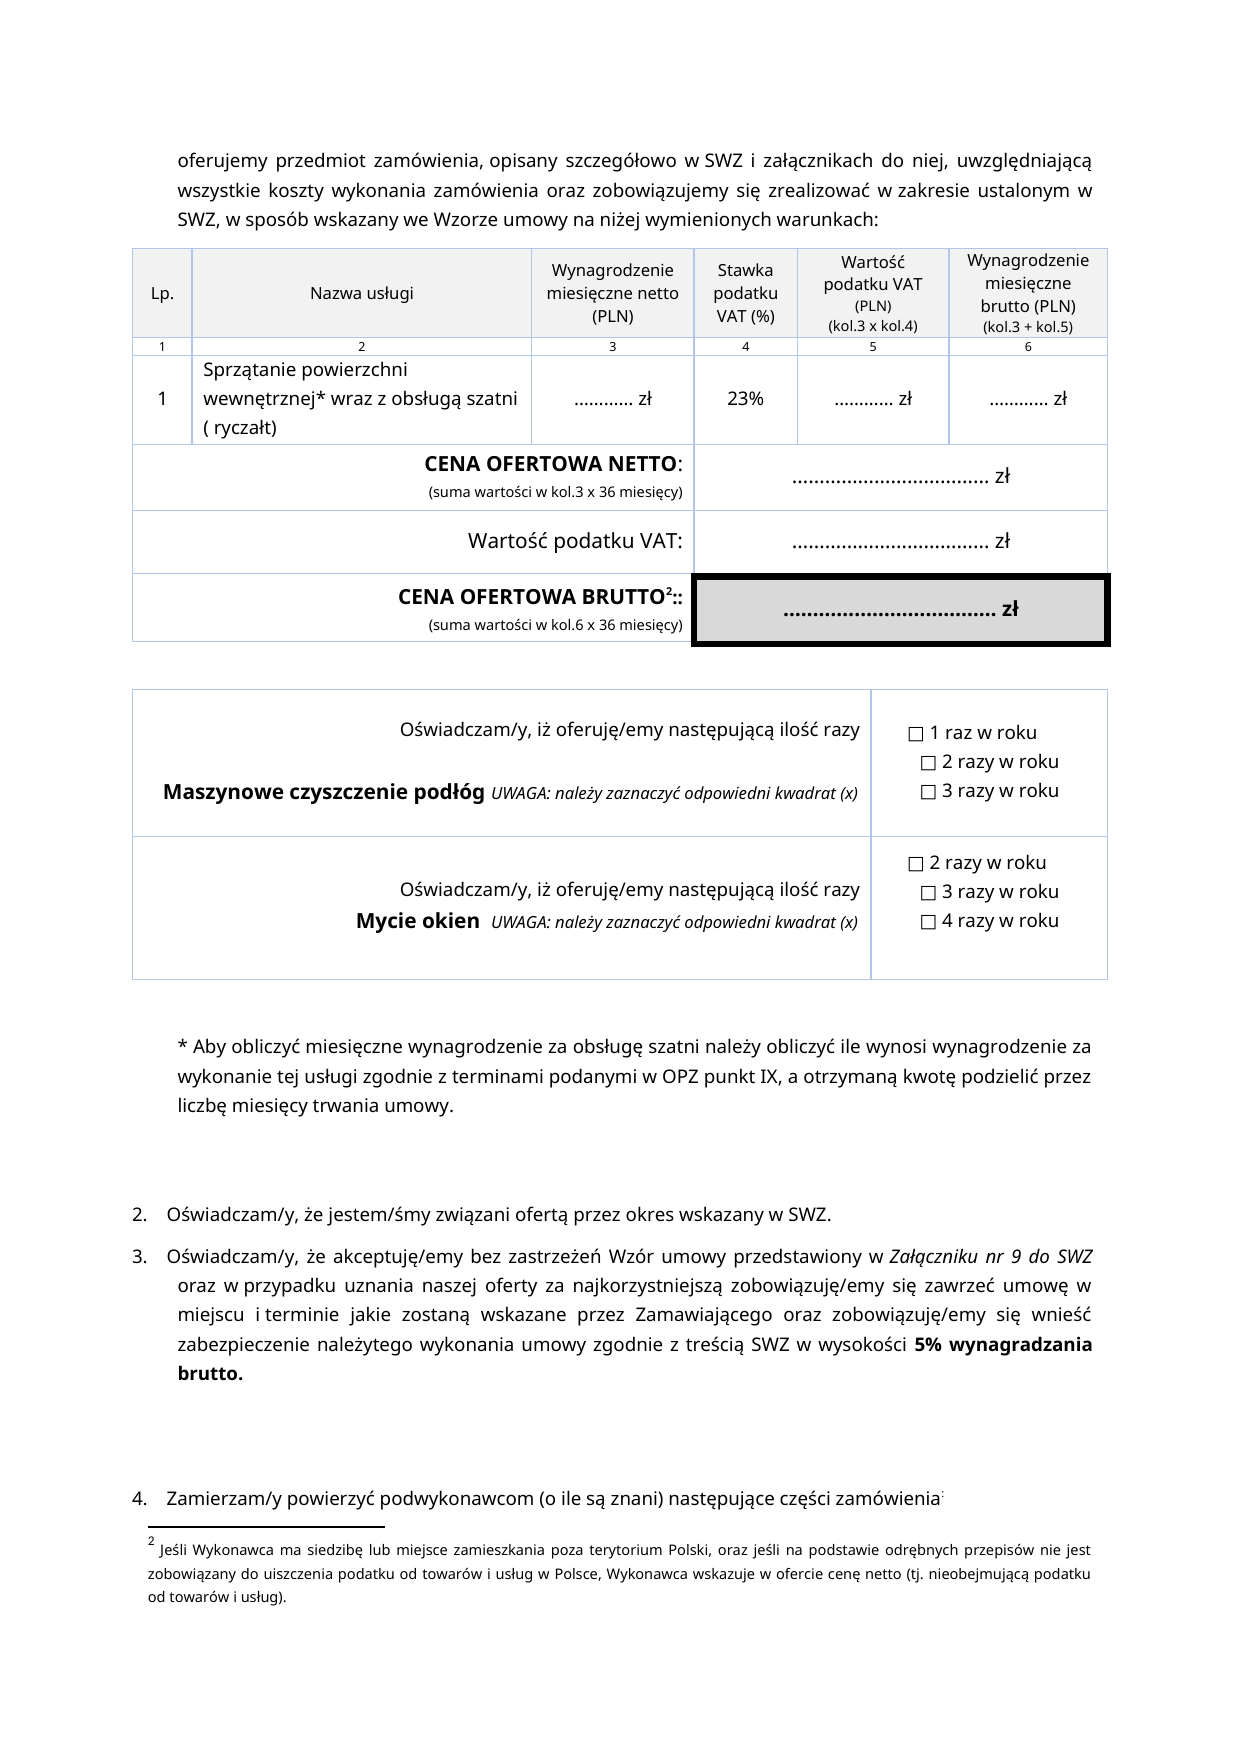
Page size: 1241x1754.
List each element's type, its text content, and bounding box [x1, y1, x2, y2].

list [148, 148, 1093, 232]
table_cell 6 [950, 338, 1107, 355]
table_cell 5 [798, 338, 948, 355]
table_cell Sprzątanie powierzchni wewnętrznej* wraz z obsługą szatni ( ryczałt) [193, 356, 531, 444]
table_header Wartość podatku VAT (PLN) (kol.3 x kol.4) [798, 249, 948, 337]
table_cell ……………………………… zł [697, 580, 1104, 641]
table_cell Oświadczam/y, iż oferuję/emy następującą ilość razy Mycie okien UWAGA: należy zaznaczyć odpowiedni kwadrat (x) [133, 837, 870, 978]
table_header Stawka podatku VAT (%) [695, 249, 797, 337]
table_cell ………… zł [950, 356, 1107, 444]
table_header Wynagrodzenie miesięczne brutto (PLN) (kol.3 + kol.5) [950, 249, 1107, 337]
table_cell 23% [695, 356, 797, 444]
table_cell 2 [193, 338, 531, 355]
table_cell 1 [133, 338, 191, 355]
list Zamierzam/y powierzyć podwykonawcom (o ile są znani) następujące części zamówienia: [148, 1486, 1093, 1511]
table_cell ………… zł [532, 356, 693, 444]
table_header □ 1 raz w roku □ 2 razy w roku □ 3 razy w roku [872, 690, 1107, 836]
list Oświadczam/y, że akceptuję/emy bez zastrzeżeń Wzór umowy przedstawiony w Załączniku nr 9 do SWZ oraz w przypadku uznania naszej oferty za najkorzystniejszą zobowiązuję/emy się zawrzeć umowę w miejscu i terminie jakie zostaną wskazane przez Zamawiającego oraz zobowiązuję/emy się wnieść zabezpieczenie należytego wykonania umowy zgodnie z treścią SWZ w wysokości 5% wynagradzania brutto. [148, 1243, 1093, 1386]
text * Aby obliczyć miesięczne wynagrodzenie za obsługę szatni należy obliczyć ile wynosi wynagrodzenie za wykonanie tej usługi zgodnie z terminami podanymi w OPZ punkt IX, a otrzymaną kwotę podzielić przez liczbę miesięcy trwania umowy. [177, 1034, 1093, 1118]
table_header Nazwa usługi [193, 249, 531, 337]
table_cell CENA OFERTOWA BRUTTO:: (suma wartości w kol.6 x 36 miesięcy) [133, 574, 691, 641]
table_cell 4 [695, 338, 797, 355]
table_cell ……………………………… zł [695, 511, 1107, 573]
table_header Oświadczam/y, iż oferuję/emy następującą ilość razy Maszynowe czyszczenie podłóg UWAGA: należy zaznaczyć odpowiedni kwadrat (x) [133, 690, 870, 836]
list Oświadczam/y, że jestem/śmy związani ofertą przez okres wskazany w SWZ. [148, 1201, 1093, 1227]
table_cell 3 [532, 338, 693, 355]
table_cell □ 2 razy w roku □ 3 razy w roku □ 4 razy w roku [872, 837, 1107, 978]
table_header Lp. [133, 249, 191, 337]
table_header Wynagrodzenie miesięczne netto (PLN) [532, 249, 693, 337]
table_cell CENA OFERTOWA NETTO: (suma wartości w kol.3 x 36 miesięcy) [133, 445, 693, 510]
table_cell Wartość podatku VAT: [133, 511, 693, 573]
table_cell ………… zł [798, 356, 948, 444]
table_cell 1 [133, 356, 191, 444]
table_cell ……………………………… zł [695, 445, 1107, 510]
